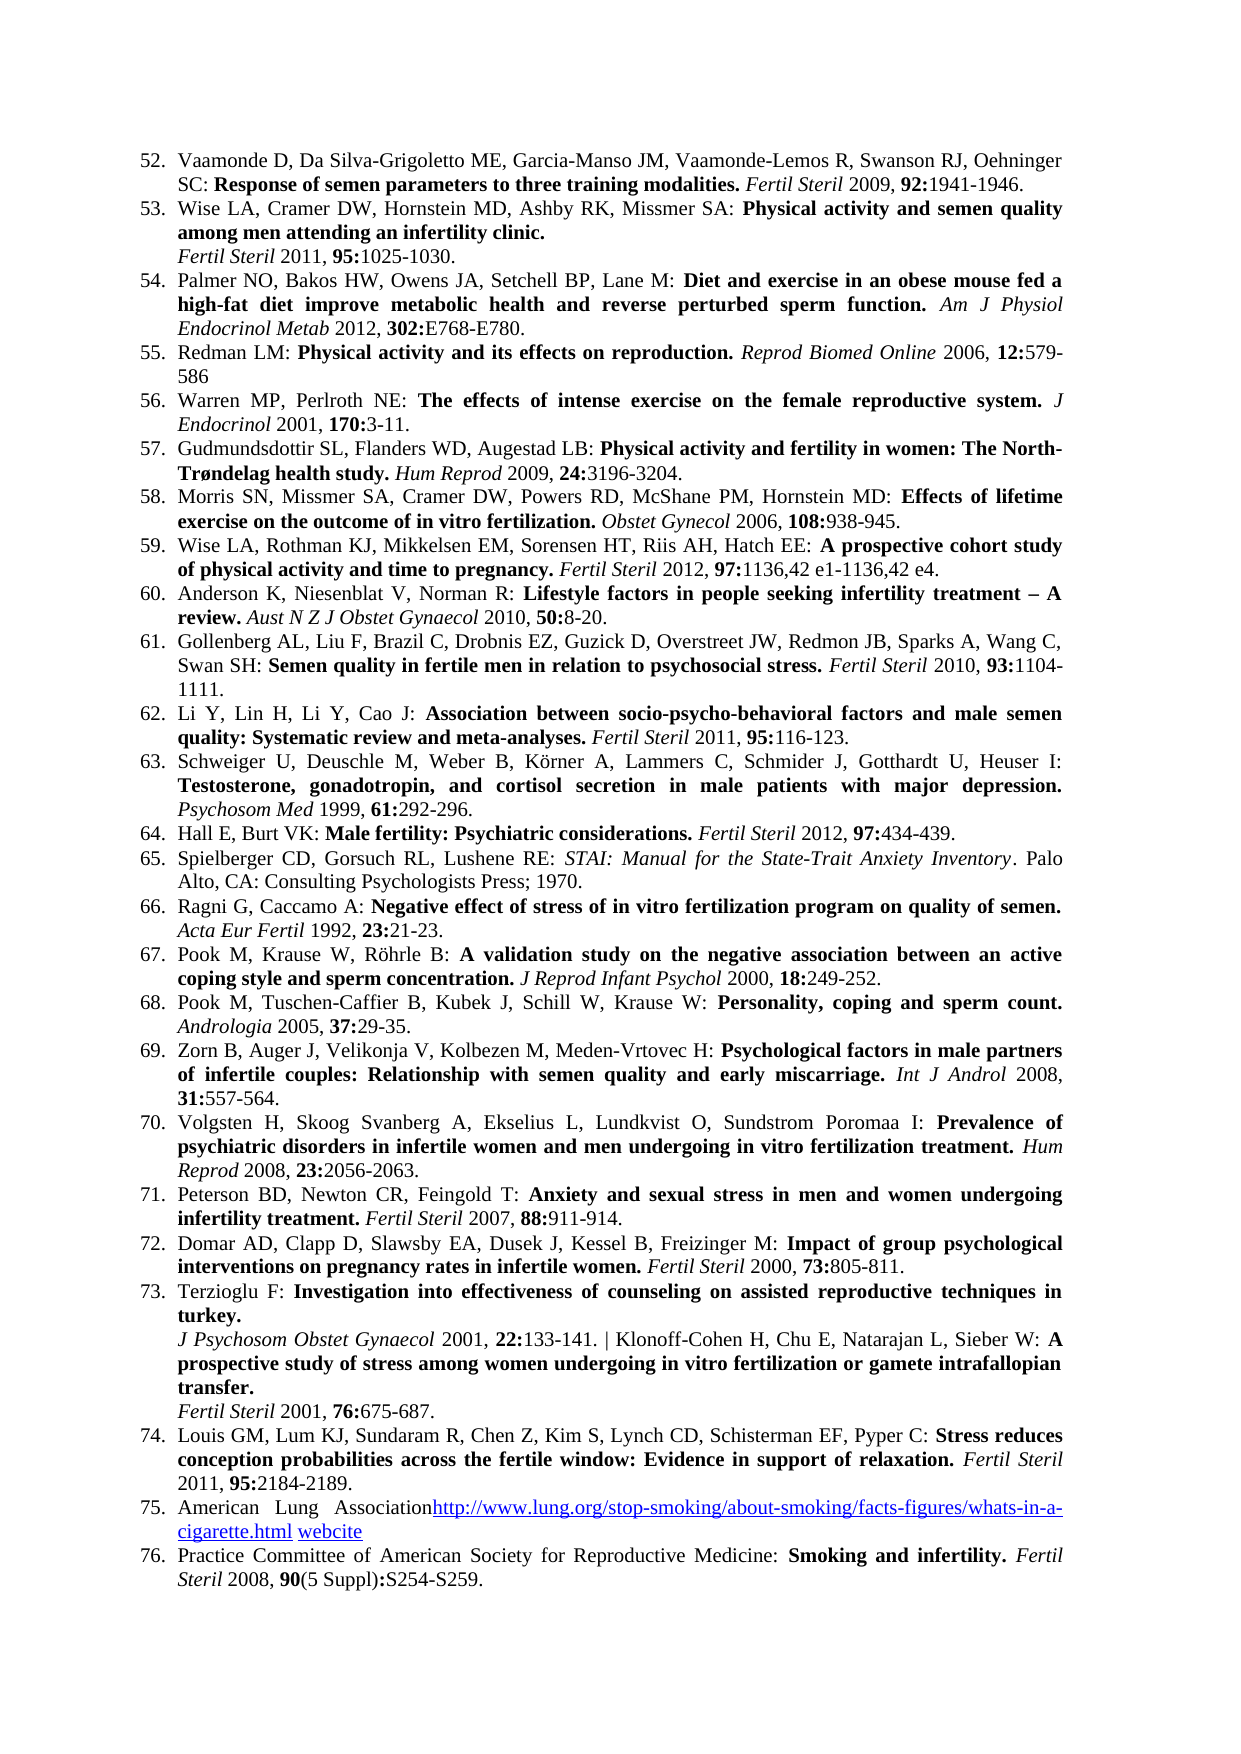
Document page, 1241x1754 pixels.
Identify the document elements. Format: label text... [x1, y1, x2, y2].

text J Psychosom Obstet Gynaecol 2001, 22:133-141. | Klonoff-Cohen H, Chu E, Natarajan L, Sieber W: A prospective study of stress among women undergoing in vitro fertilization or gamete intrafallopian transfer. [177, 1327, 1063, 1399]
list Schweiger U, Deuschle M, Weber B, Körner A, Lammers C, Schmider J, Gotthardt U, Heuser I: Testosterone, gonadotropin, and cortisol secretion in male patients with major depression. Psychosom Med 1999, 61:292-296. [140, 749, 1063, 821]
list Gudmundsdottir SL, Flanders WD, Augestad LB: Physical activity and fertility in women: The North-Trøndelag health study. Hum Reprod 2009, 24:3196-3204. [140, 436, 1063, 484]
list Wise LA, Rothman KJ, Mikkelsen EM, Sorensen HT, Riis AH, Hatch EE: A prospective cohort study of physical activity and time to pregnancy. Fertil Steril 2012, 97:1136,42 e1-1136,42 e4. [140, 533, 1063, 581]
text Fertil Steril 2001, 76:675-687. [177, 1399, 1063, 1423]
list Hall E, Burt VK: Male fertility: Psychiatric considerations. Fertil Steril 2012, 97:434-439. [140, 821, 1063, 845]
list Louis GM, Lum KJ, Sundaram R, Chen Z, Kim S, Lynch CD, Schisterman EF, Pyper C: Stress reduces conception probabilities across the fertile window: Evidence in support of relaxation. Fertil Steril 2011, 95:2184-2189. [140, 1423, 1063, 1495]
list Anderson K, Niesenblat V, Norman R: Lifestyle factors in people seeking infertility treatment – A review. Aust N Z J Obstet Gynaecol 2010, 50:8-20. [140, 581, 1063, 629]
list Warren MP, Perlroth NE: The effects of intense exercise on the female reproductive system. J Endocrinol 2001, 170:3-11. [140, 388, 1063, 436]
list Redman LM: Physical activity and its effects on reproduction. Reprod Biomed Online 2006, 12:579-586 [140, 340, 1063, 388]
list Morris SN, Missmer SA, Cramer DW, Powers RD, McShane PM, Hornstein MD: Effects of lifetime exercise on the outcome of in vitro fertilization. Obstet Gynecol 2006, 108:938-945. [140, 484, 1063, 533]
list Spielberger CD, Gorsuch RL, Lushene RE: STAI: Manual for the State-Trait Anxiety Inventory. Palo Alto, CA: Consulting Psychologists Press; 1970. [140, 845, 1063, 893]
list Zorn B, Auger J, Velikonja V, Kolbezen M, Meden-Vrtovec H: Psychological factors in male partners of infertile couples: Relationship with semen quality and early miscarriage. Int J Androl 2008, 31:557-564. [140, 1038, 1063, 1110]
list Pook M, Krause W, Röhrle B: A validation study on the negative association between an active coping style and sperm concentration. J Reprod Infant Psychol 2000, 18:249-252. [140, 942, 1063, 990]
list Peterson BD, Newton CR, Feingold T: Anxiety and sexual stress in men and women undergoing infertility treatment. Fertil Steril 2007, 88:911-914. [140, 1182, 1063, 1230]
list Practice Committee of American Society for Reproductive Medicine: Smoking and infertility. Fertil Steril 2008, 90(5 Suppl):S254-S259. [140, 1543, 1063, 1591]
list Gollenberg AL, Liu F, Brazil C, Drobnis EZ, Guzick D, Overstreet JW, Redmon JB, Sparks A, Wang C, Swan SH: Semen quality in fertile men in relation to psychosocial stress. Fertil Steril 2010, 93:1104-1111. [140, 629, 1063, 701]
list Ragni G, Caccamo A: Negative effect of stress of in vitro fertilization program on quality of semen. Acta Eur Fertil 1992, 23:21-23. [140, 893, 1063, 942]
list Vaamonde D, Da Silva-Grigoletto ME, Garcia-Manso JM, Vaamonde-Lemos R, Swanson RJ, Oehninger SC: Response of semen parameters to three training modalities. Fertil Steril 2009, 92:1941-1946. [140, 148, 1063, 196]
list Volgsten H, Skoog Svanberg A, Ekselius L, Lundkvist O, Sundstrom Poromaa I: Prevalence of psychiatric disorders in infertile women and men undergoing in vitro fertilization treatment. Hum Reprod 2008, 23:2056-2063. [140, 1110, 1063, 1182]
list Pook M, Tuschen-Caffier B, Kubek J, Schill W, Krause W: Personality, coping and sperm count. Andrologia 2005, 37:29-35. [140, 990, 1063, 1038]
list Domar AD, Clapp D, Slawsby EA, Dusek J, Kessel B, Freizinger M: Impact of group psychological interventions on pregnancy rates in infertile women. Fertil Steril 2000, 73:805-811. [140, 1230, 1063, 1278]
list Li Y, Lin H, Li Y, Cao J: Association between socio-psycho-behavioral factors and male semen quality: Systematic review and meta-analyses. Fertil Steril 2011, 95:116-123. [140, 701, 1063, 749]
text Fertil Steril 2011, 95:1025-1030. [177, 244, 1063, 268]
list Wise LA, Cramer DW, Hornstein MD, Ashby RK, Missmer SA: Physical activity and semen quality among men attending an infertility clinic. [140, 196, 1063, 244]
list American Lung Associationhttp://www.lung.org/stop-smoking/about-smoking/facts-figures/whats-in-a-cigarette.html webcite [140, 1495, 1063, 1543]
list Terzioglu F: Investigation into effectiveness of counseling on assisted reproductive techniques in turkey. [140, 1278, 1063, 1327]
list Palmer NO, Bakos HW, Owens JA, Setchell BP, Lane M: Diet and exercise in an obese mouse fed a high-fat diet improve metabolic health and reverse perturbed sperm function. Am J Physiol Endocrinol Metab 2012, 302:E768-E780. [140, 268, 1063, 340]
